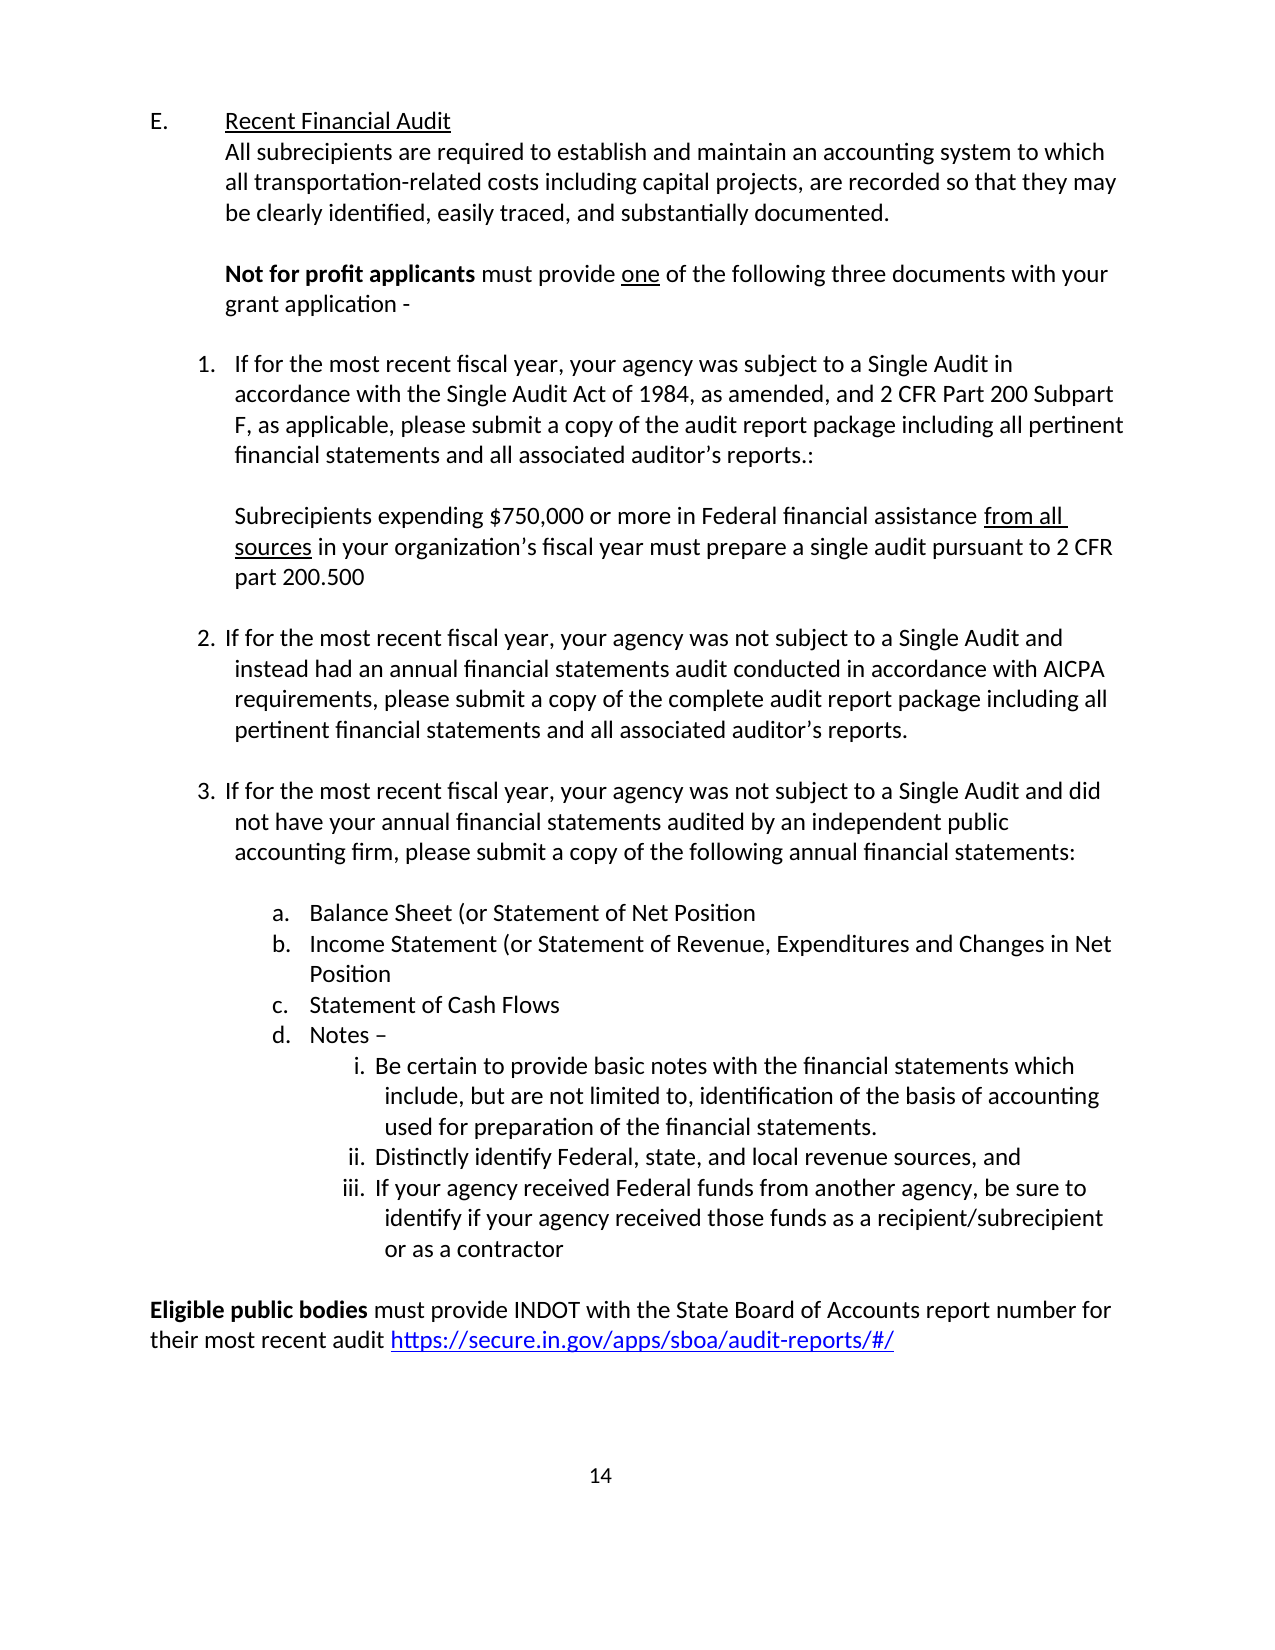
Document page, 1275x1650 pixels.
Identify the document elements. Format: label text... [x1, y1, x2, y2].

list If for the most recent fiscal year, your agency was not subject to a Single Audit and did not have your annual financial statements audited by an independent public accounting firm, please submit a copy of the following annual financial statements: [197, 775, 1125, 867]
list Statement of Cash Flows [272, 989, 1125, 1019]
list Notes – [272, 1019, 1125, 1050]
list Be certain to provide basic notes with the financial statements which include, but are not limited to, identification of the basis of accounting used for preparation of the financial statements. [366, 1050, 1125, 1141]
list If for the most recent fiscal year, your agency was subject to a Single Audit in accordance with the Single Audit Act of 1984, as amended, and 2 CFR Part 200 Subpart F, as applicable, please submit a copy of the audit report package including all pertinent financial statements and all associated auditor’s reports.: [197, 348, 1125, 470]
list Income Statement (or Statement of Revenue, Expenditures and Changes in Net Position [272, 928, 1125, 989]
list If for the most recent fiscal year, your agency was not subject to a Single Audit and instead had an annual financial statements audit conducted in accordance with AICPA requirements, please submit a copy of the complete audit report package including all pertinent financial statements and all associated auditor’s reports. [197, 623, 1125, 745]
list Distinctly identify Federal, state, and local revenue sources, and [366, 1141, 1125, 1172]
list Subrecipients expending $750,000 or more in Federal financial assistance from all sources in your organization’s fiscal year must prepare a single audit pursuant to 2 CFR part 200.500 [234, 501, 1125, 592]
text Eligible public bodies must provide INDOT with the State Board of Accounts report number for their most recent audit https://secure.in.gov/apps/sboa/audit-reports/#/ [75, 1294, 1125, 1355]
list If your agency received Federal funds from another agency, be sure to identify if your agency received those funds as a recipient/subrecipient or as a contractor [366, 1172, 1125, 1263]
text E. Recent Financial Audit [150, 106, 1125, 136]
list Balance Sheet (or Statement of Net Position [272, 897, 1125, 928]
text All subrecipients are required to establish and maintain an accounting system to which all transportation-related costs including capital projects, are recorded so that they may be clearly identified, easily traced, and substantially documented. [150, 136, 1125, 228]
text Not for profit applicants must provide one of the following three documents with your grant application - [150, 258, 1125, 319]
